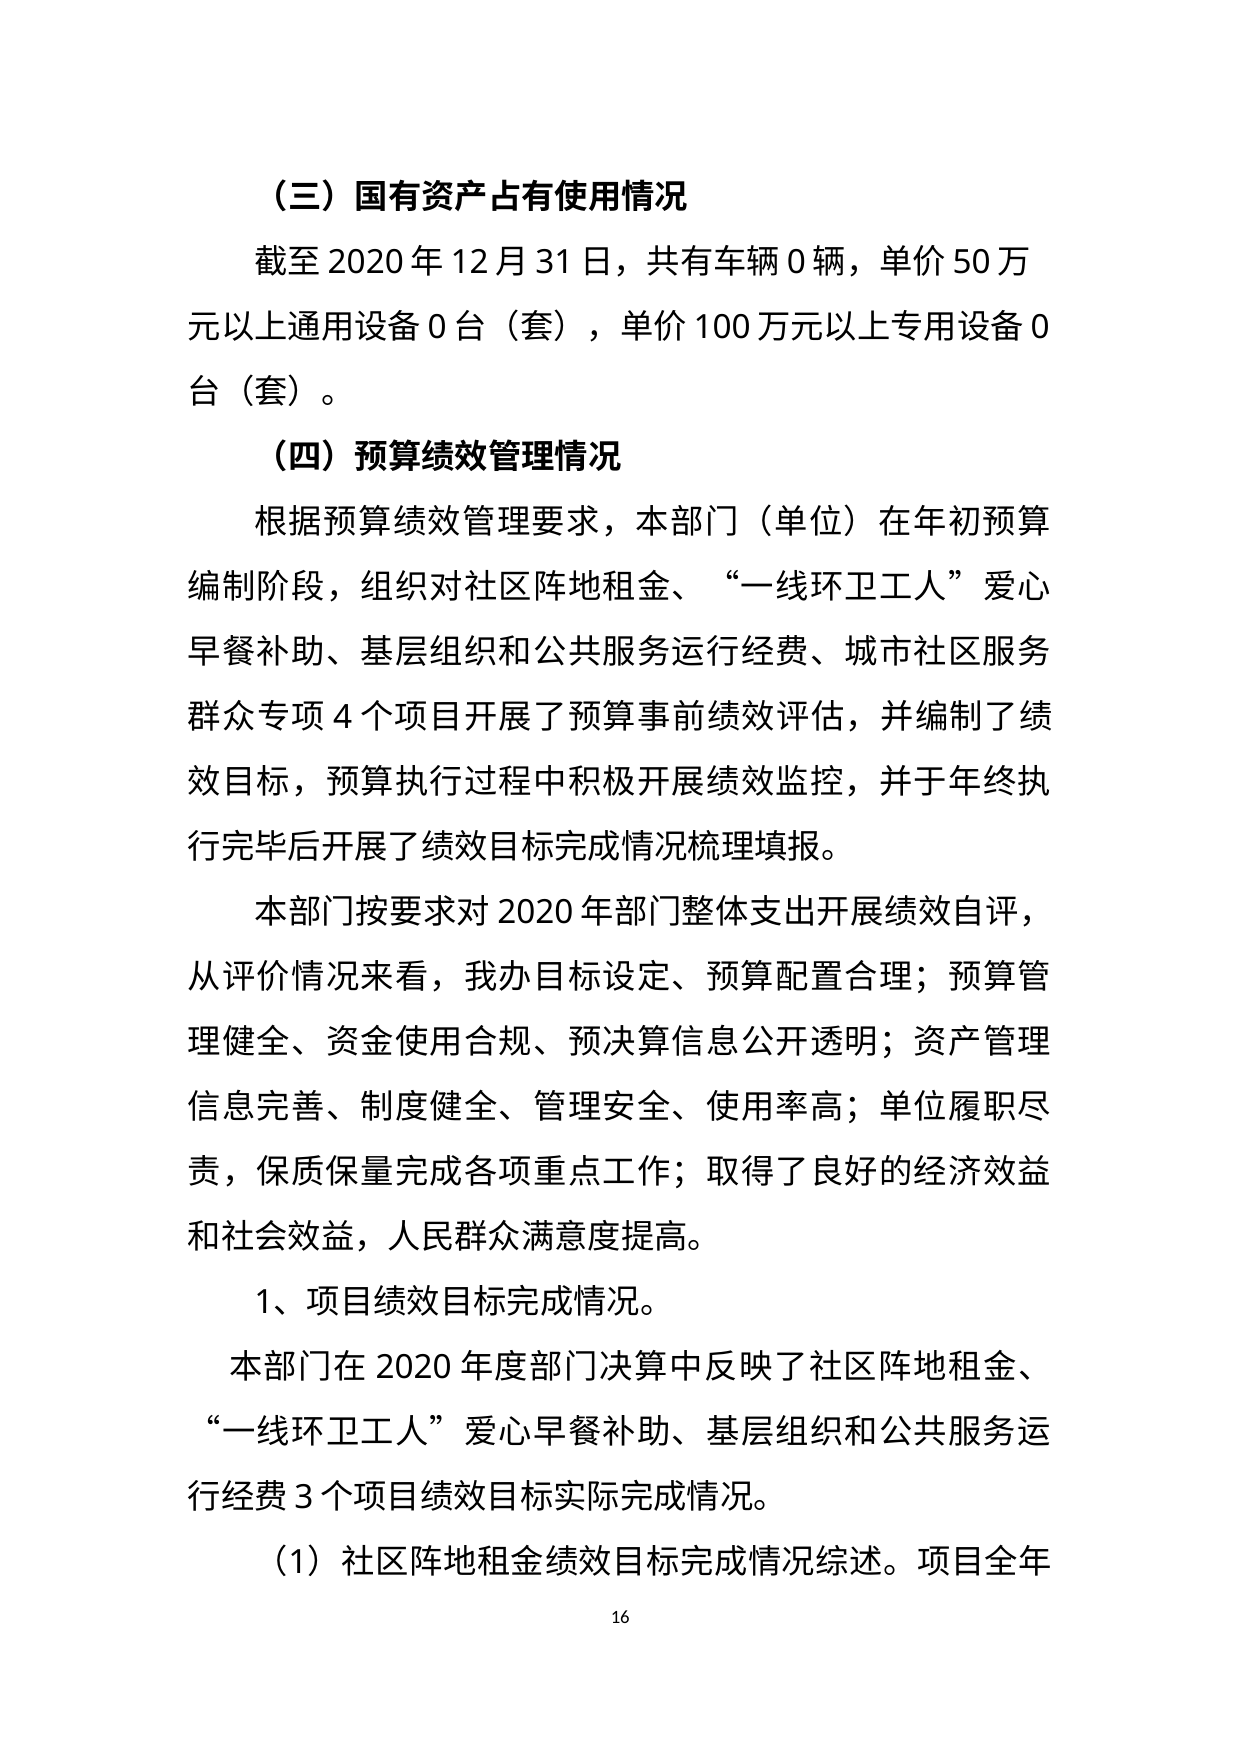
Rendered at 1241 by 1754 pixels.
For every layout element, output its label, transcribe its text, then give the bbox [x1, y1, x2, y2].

text 根据预算绩效管理要求，本部门（单位）在年初预算编制阶段，组织对社区阵地租金、“一线环卫工人”爱心早餐补助、基层组织和公共服务运行经费、城市社区服务群众专项4个项目开展了预算事前绩效评估，并编制了绩效目标，预算执行过程中积极开展绩效监控，并于年终执行完毕后开展了绩效目标完成情况梳理填报。 [187, 487, 1053, 877]
text 截至2020年12月31日，共有车辆0辆，单价50万元以上通用设备0台（套），单价100万元以上专用设备0台（套）。 [187, 227, 1053, 422]
text 1、项目绩效目标完成情况。 本部门在2020年度部门决算中反映了社区阵地租金、“一线环卫工人”爱心早餐补助、基层组织和公共服务运行经费3个项目绩效目标实际完成情况。 [187, 1267, 1053, 1527]
text （四）预算绩效管理情况 [187, 422, 1053, 487]
text （三）国有资产占有使用情况 [187, 162, 1053, 227]
text 本部门按要求对2020年部门整体支出开展绩效自评，从评价情况来看，我办目标设定、预算配置合理；预算管理健全、资金使用合规、预决算信息公开透明；资产管理信息完善、制度健全、管理安全、使用率高；单位履职尽责，保质保量完成各项重点工作；取得了良好的经济效益和社会效益，人民群众满意度提高。 [187, 877, 1053, 1267]
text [187, 1527, 1053, 1592]
